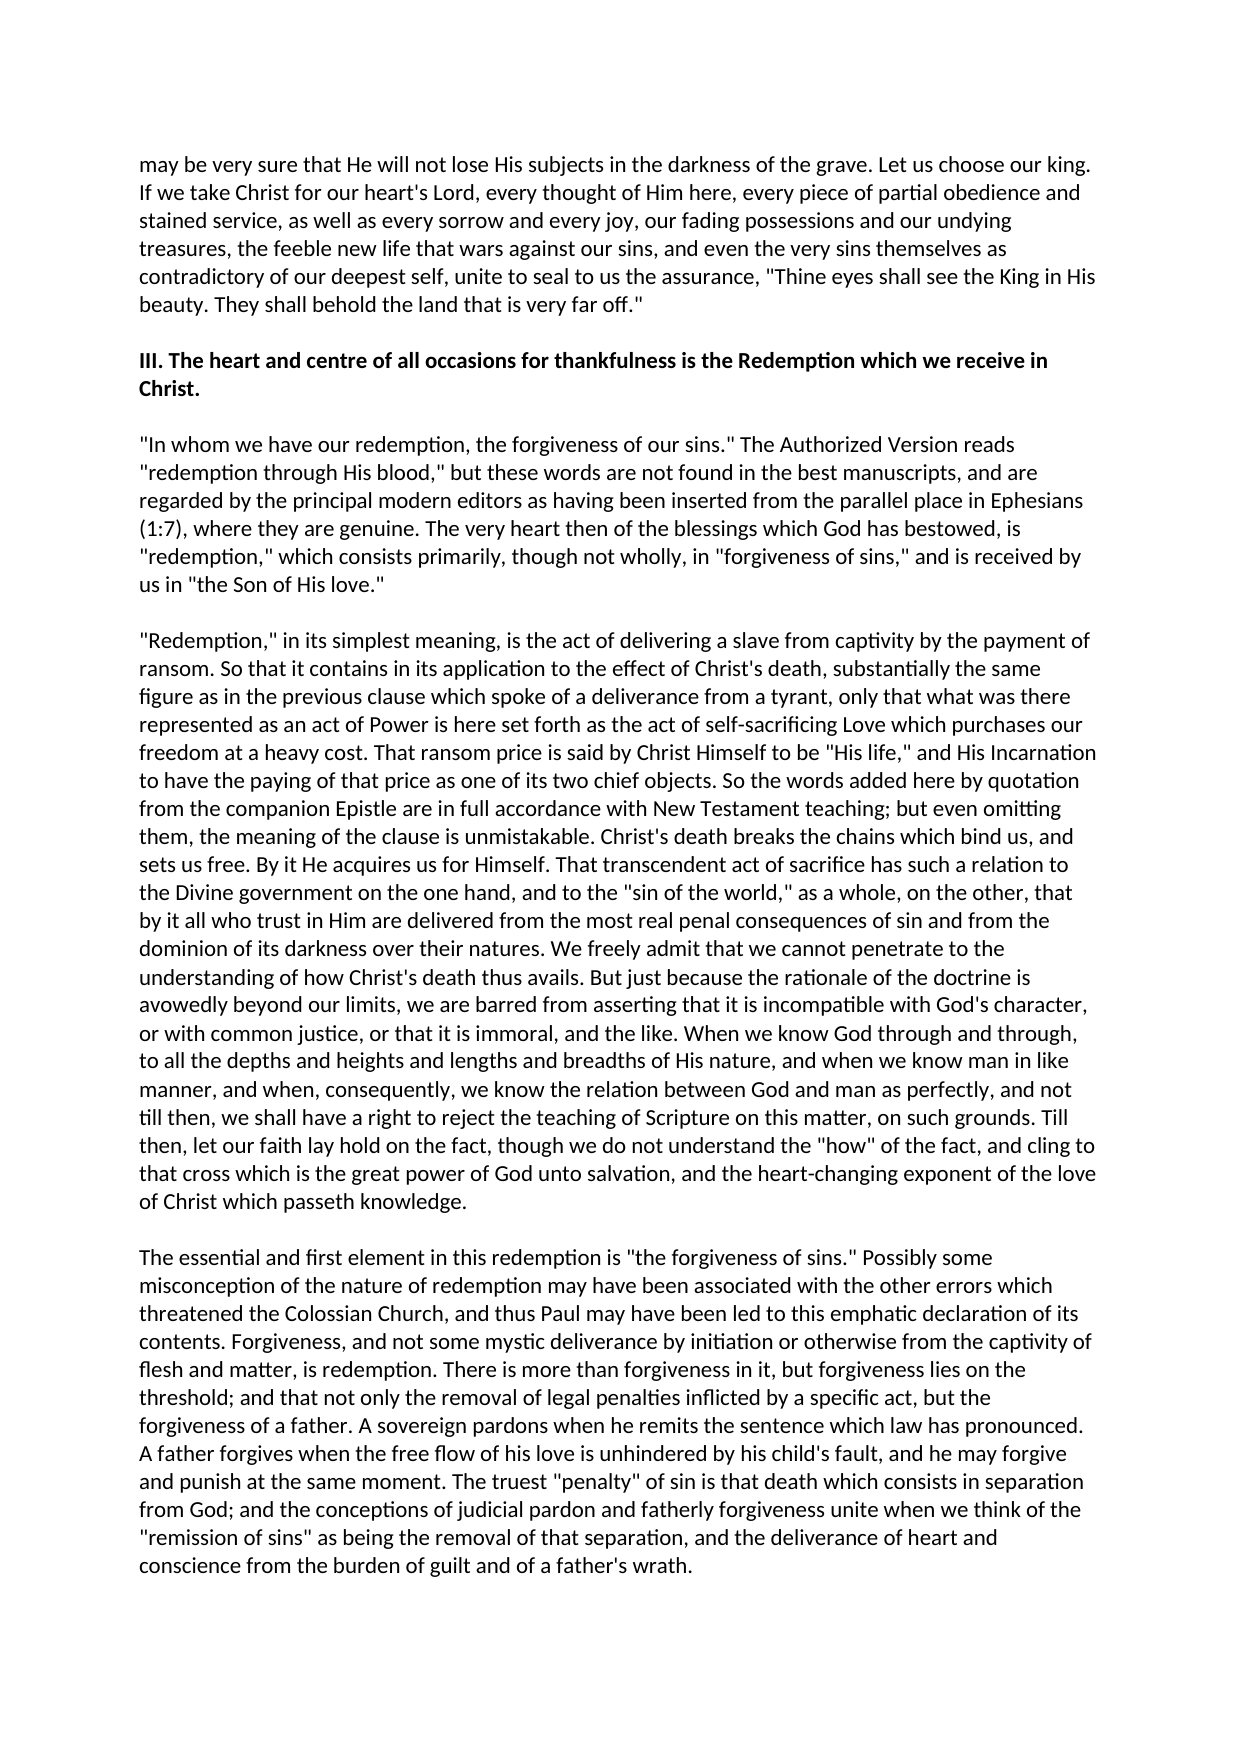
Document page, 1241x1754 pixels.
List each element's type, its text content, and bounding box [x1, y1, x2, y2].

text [139, 150, 1101, 318]
text "In whom we have our redemption, the forgiveness of our sins." The Authorized Version reads "redemption through His blood," but these words are not found in the best manuscripts, and are regarded by the principal modern editors as having been inserted from the parallel place in Ephesians (1:7), where they are genuine. The very heart then of the blessings which God has bestowed, is "redemption," which consists primarily, though not wholly, in "forgiveness of sins," and is received by us in "the Son of His love." [139, 430, 1101, 598]
text III. The heart and centre of all occasions for thankfulness is the Redemption which we receive in Christ. [139, 346, 1101, 402]
text The essential and first element in this redemption is "the forgiveness of sins." Possibly some misconception of the nature of redemption may have been associated with the other errors which threatened the Colossian Church, and thus Paul may have been led to this emphatic declaration of its contents. Forgiveness, and not some mystic deliverance by initiation or otherwise from the captivity of flesh and matter, is redemption. There is more than forgiveness in it, but forgiveness lies on the threshold; and that not only the removal of legal penalties inflicted by a specific act, but the forgiveness of a father. A sovereign pardons when he remits the sentence which law has pronounced. A father forgives when the free flow of his love is unhindered by his child's fault, and he may forgive and punish at the same moment. The truest "penalty" of sin is that death which consists in separation from God; and the conceptions of judicial pardon and fatherly forgiveness unite when we think of the "remission of sins" as being the removal of that separation, and the deliverance of heart and conscience from the burden of guilt and of a father's wrath. [139, 1243, 1101, 1579]
text "Redemption," in its simplest meaning, is the act of delivering a slave from captivity by the payment of ransom. So that it contains in its application to the effect of Christ's death, substantially the same figure as in the previous clause which spoke of a deliverance from a tyrant, only that what was there represented as an act of Power is here set forth as the act of self-sacrificing Love which purchases our freedom at a heavy cost. That ransom price is said by Christ Himself to be "His life," and His Incarnation to have the paying of that price as one of its two chief objects. So the words added here by quotation from the companion Epistle are in full accordance with New Testament teaching; but even omitting them, the meaning of the clause is unmistakable. Christ's death breaks the chains which bind us, and sets us free. By it He acquires us for Himself. That transcendent act of sacrifice has such a relation to the Divine government on the one hand, and to the "sin of the world," as a whole, on the other, that by it all who trust in Him are delivered from the most real penal consequences of sin and from the dominion of its darkness over their natures. We freely admit that we cannot penetrate to the understanding of how Christ's death thus avails. But just because the rationale of the doctrine is avowedly beyond our limits, we are barred from asserting that it is incompatible with God's character, or with common justice, or that it is immoral, and the like. When we know God through and through, to all the depths and heights and lengths and breadths of His nature, and when we know man in like manner, and when, consequently, we know the relation between God and man as perfectly, and not till then, we shall have a right to reject the teaching of Scripture on this matter, on such grounds. Till then, let our faith lay hold on the fact, though we do not understand the "how" of the fact, and cling to that cross which is the great power of God unto salvation, and the heart-changing exponent of the love of Christ which passeth knowledge. [139, 626, 1101, 1215]
